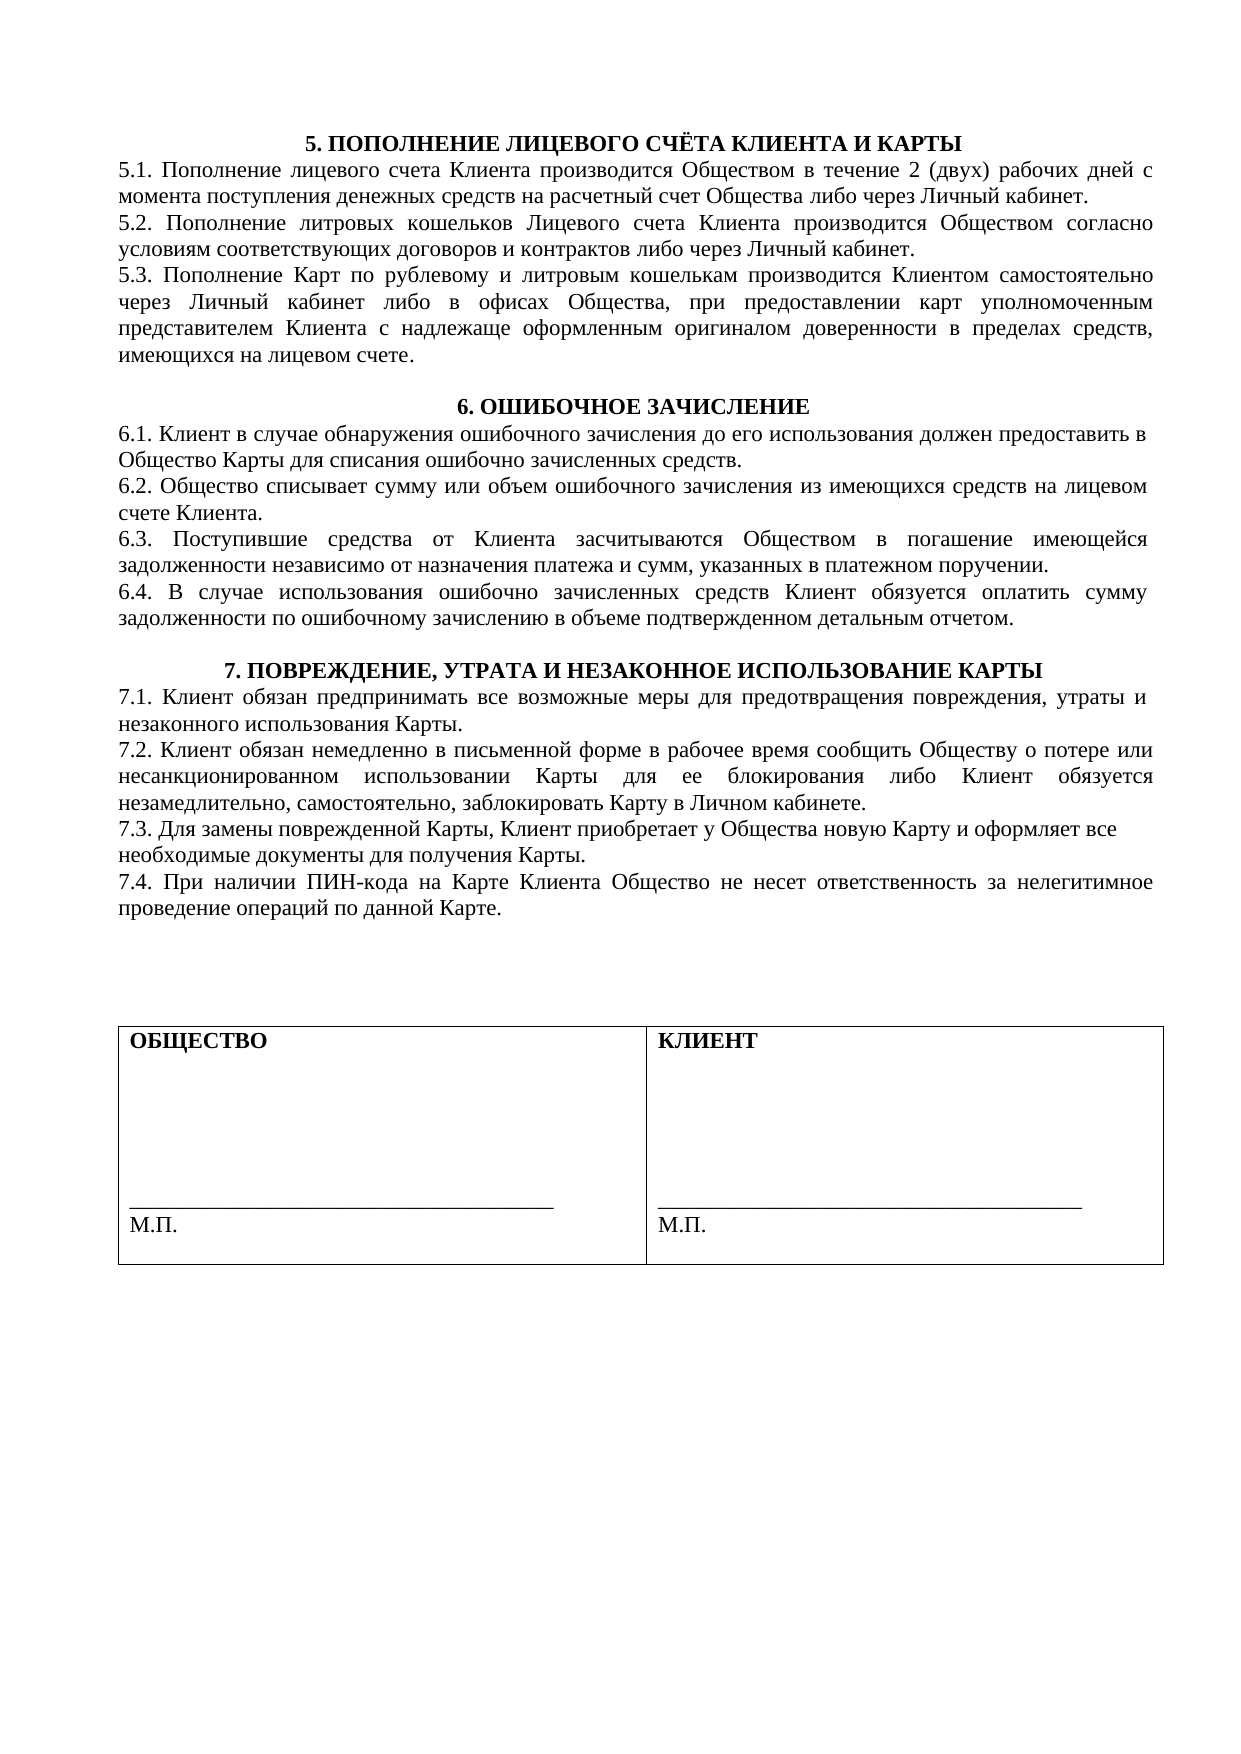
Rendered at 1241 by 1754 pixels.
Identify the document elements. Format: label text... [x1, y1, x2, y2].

text 5. ПОПОЛНЕНИЕ ЛИЦЕВОГО СЧЁТА КЛИЕНТА И КАРТЫ [118, 130, 1149, 156]
table_header КЛИЕНТ _____________________________________ М.П. [647, 1027, 1163, 1264]
text 7.1. Клиент обязан предпринимать все возможные меры для предотвращения повреждения, утраты и незаконного использования Карты. [118, 683, 1149, 736]
text 6. ОШИБОЧНОЕ ЗАЧИСЛЕНИЕ [118, 393, 1149, 420]
text 6.4. В случае использования ошибочно зачисленных средств Клиент обязуется оплатить сумму задолженности по ошибочному зачислению в объеме подтвержденном детальным отчетом. [118, 578, 1149, 631]
text 6.3. Поступившие средства от Клиента засчитываются Обществом в погашение имеющейся задолженности независимо от назначения платежа и сумм, указанных в платежном поручении. [118, 525, 1149, 578]
text 7.4. При наличии ПИН-кода на Карте Клиента Общество не несет ответственность за нелегитимное проведение операций по данной Карте. [118, 868, 1155, 920]
text 6.2. Общество списывает сумму или объем ошибочного зачисления из имеющихся средств на лицевом счете Клиента. [118, 472, 1149, 525]
text 7. ПОВРЕЖДЕНИЕ, УТРАТА И НЕЗАКОННОЕ ИСПОЛЬЗОВАНИЕ КАРТЫ [118, 657, 1149, 683]
text 6.1. Клиент в случае обнаружения ошибочного зачисления до его использования должен предоставить в Общество Карты для списания ошибочно зачисленных средств. [118, 420, 1149, 472]
text 5.3. Пополнение Карт по рублевому и литровым кошелькам производится Клиентом самостоятельно через Личный кабинет либо в офисах Общества, при предоставлении карт уполномоченным представителем Клиента с надлежаще оформленным оригиналом доверенности в пределах средств, имеющихся на лицевом счете. [118, 262, 1155, 367]
text 5.2. Пополнение литровых кошельков Лицевого счета Клиента производится Обществом согласно условиям соответствующих договоров и контрактов либо через Личный кабинет. [118, 209, 1155, 262]
text 7.3. Для замены поврежденной Карты, Клиент приобретает у Общества новую Карту и оформляет все необходимые документы для получения Карты. [118, 815, 1155, 868]
text 5.1. Пополнение лицевого счета Клиента производится Обществом в течение 2 (двух) рабочих дней с момента поступления денежных средств на расчетный счет Общества либо через Личный кабинет. [118, 156, 1155, 209]
table_header ОБЩЕСТВО _____________________________________ М.П. [119, 1027, 646, 1264]
text 7.2. Клиент обязан немедленно в письменной форме в рабочее время сообщить Обществу о потере или несанкционированном использовании Карты для ее блокирования либо Клиент обязуется незамедлительно, самостоятельно, заблокировать Карту в Личном кабинете. [118, 736, 1155, 815]
